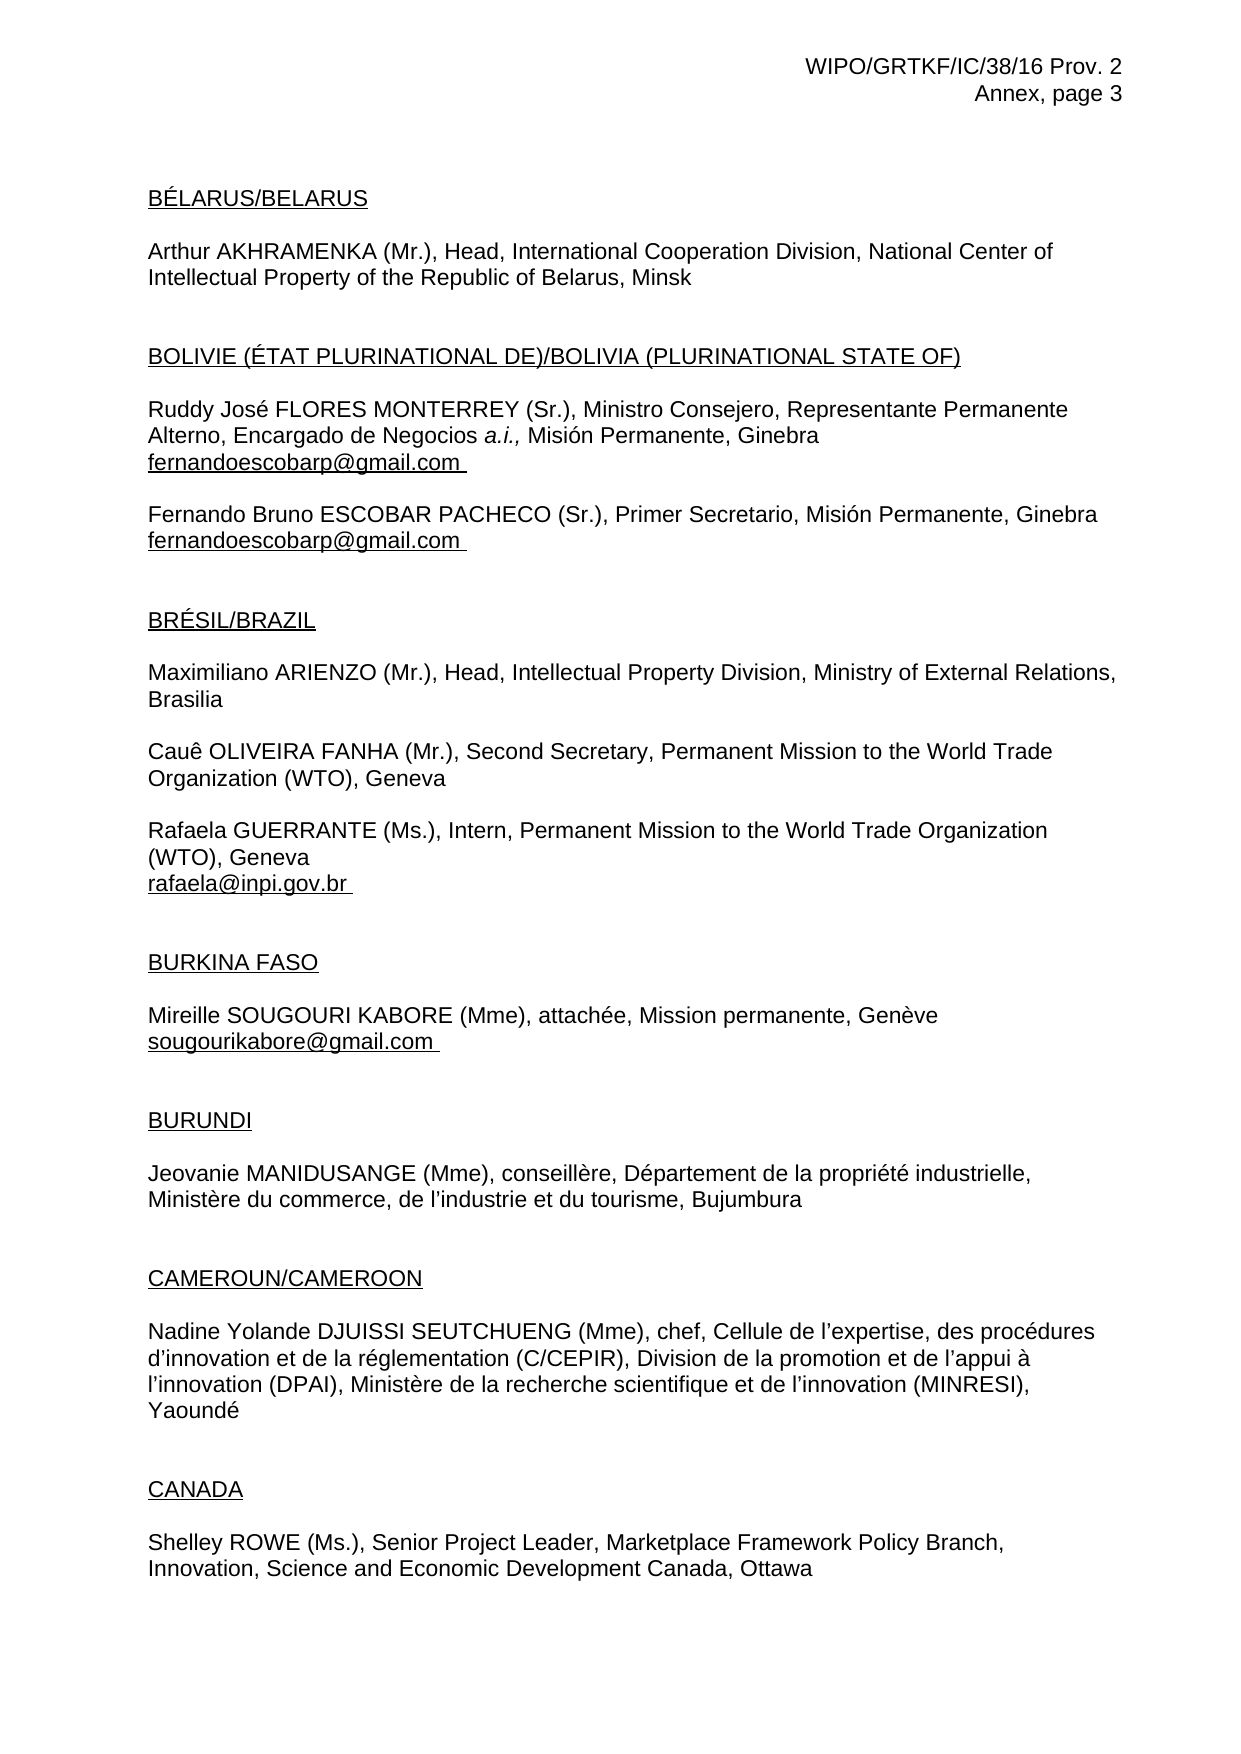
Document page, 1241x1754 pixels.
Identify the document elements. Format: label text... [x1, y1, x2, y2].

text Maximiliano ARIENZO (Mr.), Head, Intellectual Property Division, Ministry of External Relations, Brasilia [148, 659, 1122, 712]
text BURUNDI [148, 1107, 1122, 1134]
text sougourikabore@gmail.com [148, 1028, 1122, 1054]
text BURKINA FASO [148, 949, 1122, 976]
text BÉLARUS/BELARUS [148, 185, 1122, 211]
text Cauê OLIVEIRA FANHA (Mr.), Second Secretary, Permanent Mission to the World Trade Organization (WTO), Geneva [148, 738, 1122, 791]
text BRÉSIL/BRAZIL [148, 607, 1122, 633]
text Jeovanie MANIDUSANGE (Mme), conseillère, Département de la propriété industrielle, Ministère du commerce, de l’industrie et du tourisme, Bujumbura [148, 1160, 1122, 1213]
text rafaela@inpi.gov.br [148, 870, 1122, 896]
text fernandoescobarp@gmail.com [148, 527, 1122, 554]
text Mireille SOUGOURI KABORE (Mme), attachée, Mission permanente, Genève [148, 1002, 1122, 1028]
text Arthur AKHRAMENKA (Mr.), Head, International Cooperation Division, National Center of Intellectual Property of the Republic of Belarus, Minsk [148, 238, 1122, 290]
text fernandoescobarp@gmail.com [148, 448, 1122, 475]
text CANADA [148, 1476, 1122, 1503]
text Shelley ROWE (Ms.), Senior Project Leader, Marketplace Framework Policy Branch, Innovation, Science and Economic Development Canada, Ottawa [148, 1529, 1122, 1582]
text BOLIVIE (ÉTAT PLURINATIONAL DE)/BOLIVIA (PLURINATIONAL STATE OF) [148, 343, 1122, 369]
text Fernando Bruno ESCOBAR PACHECO (Sr.), Primer Secretario, Misión Permanente, Ginebra [148, 501, 1122, 527]
text CAMEROUN/CAMEROON [148, 1265, 1122, 1292]
text Rafaela GUERRANTE (Ms.), Intern, Permanent Mission to the World Trade Organization (WTO), Geneva [148, 817, 1122, 870]
text Ruddy José FLORES MONTERREY (Sr.), Ministro Consejero, Representante Permanente Alterno, Encargado de Negocios a.i., Misión Permanente, Ginebra [148, 396, 1122, 448]
text Nadine Yolande DJUISSI SEUTCHUENG (Mme), chef, Cellule de l’expertise, des procédures d’innovation et de la réglementation (C/CEPIR), Division de la promotion et de l’appui à l’innovation (DPAI), Ministère de la recherche scientifique et de l’innovation (MINRESI), Yaoundé [148, 1318, 1122, 1423]
